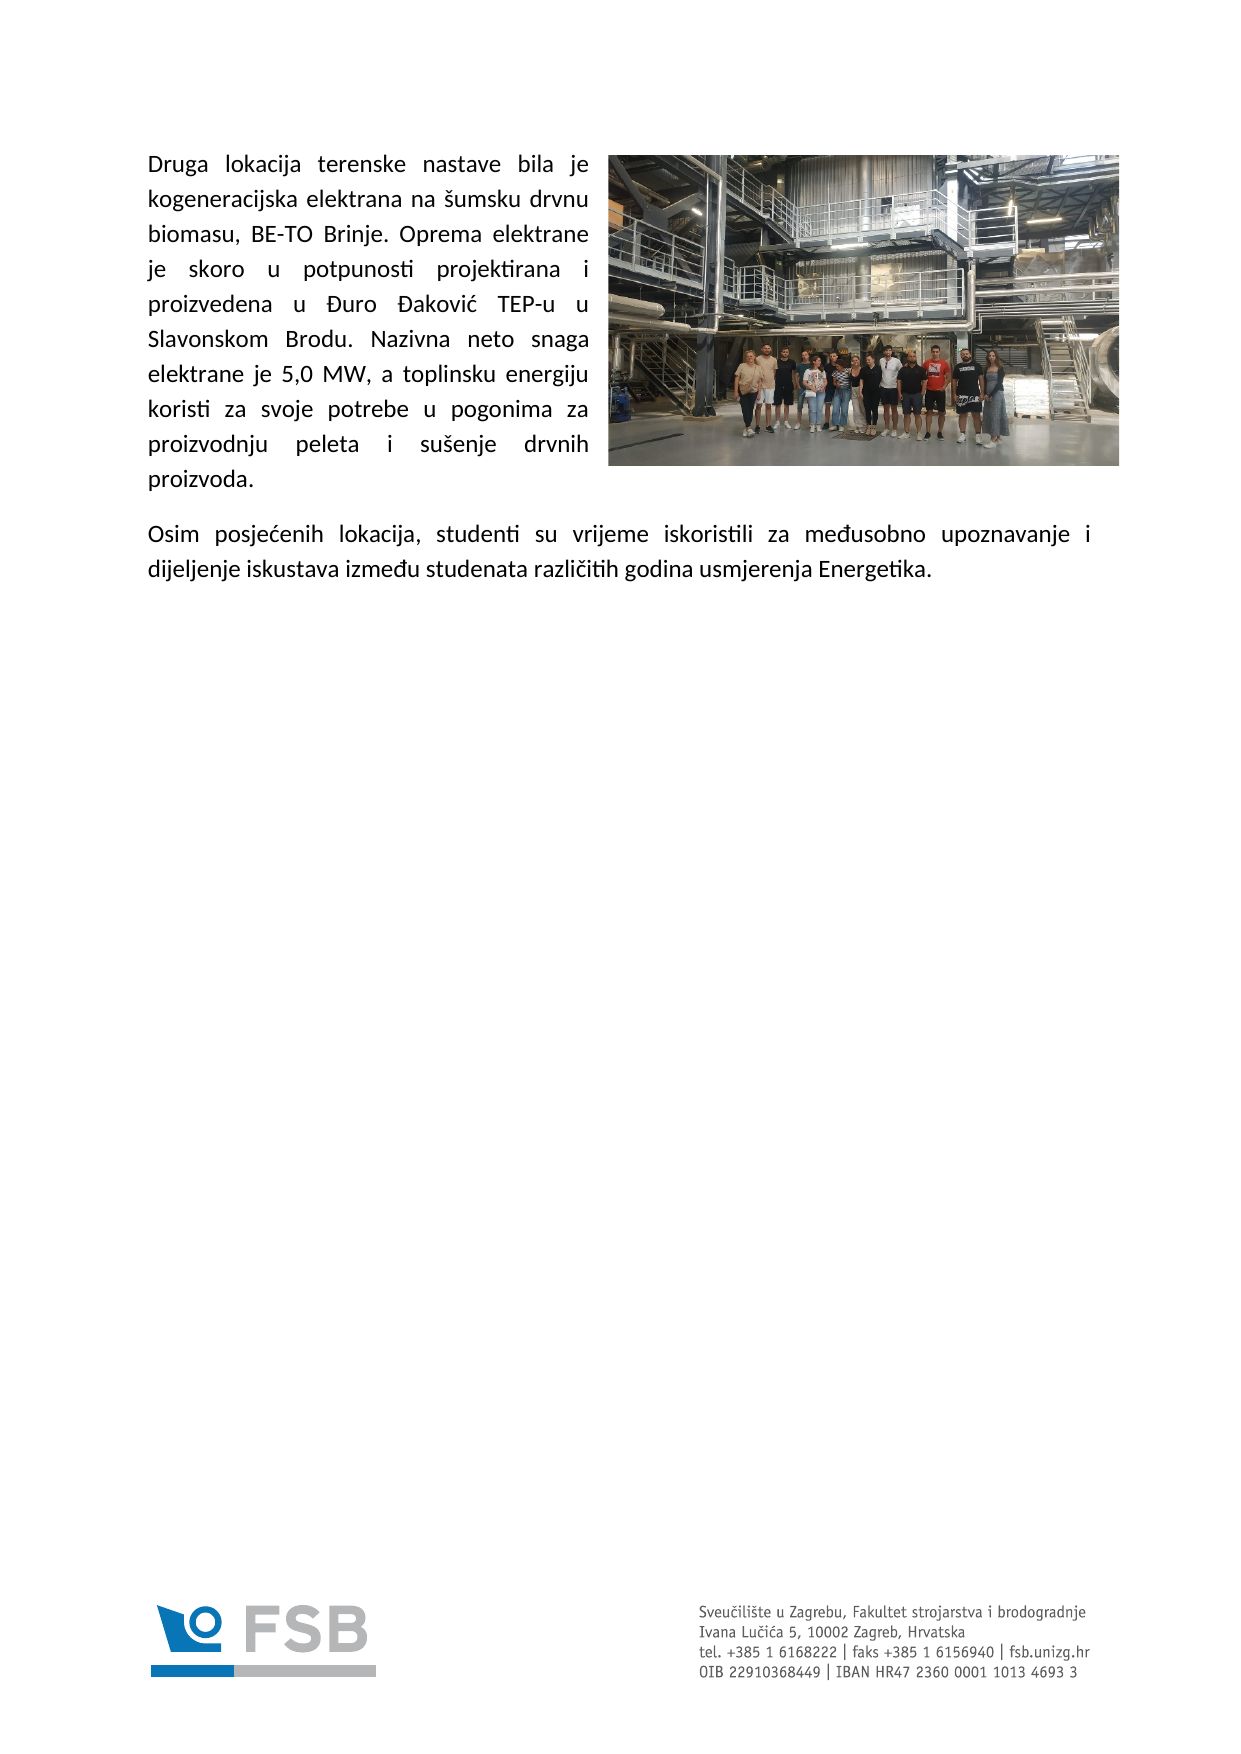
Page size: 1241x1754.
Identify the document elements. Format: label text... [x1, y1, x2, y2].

picture [608, 155, 1120, 466]
text Osim posjećenih lokacija, studenti su vrijeme iskoristili za međusobno upoznavanje i dijeljenje iskustava između studenata različitih godina usmjerenja Energetika. [148, 549, 1092, 584]
